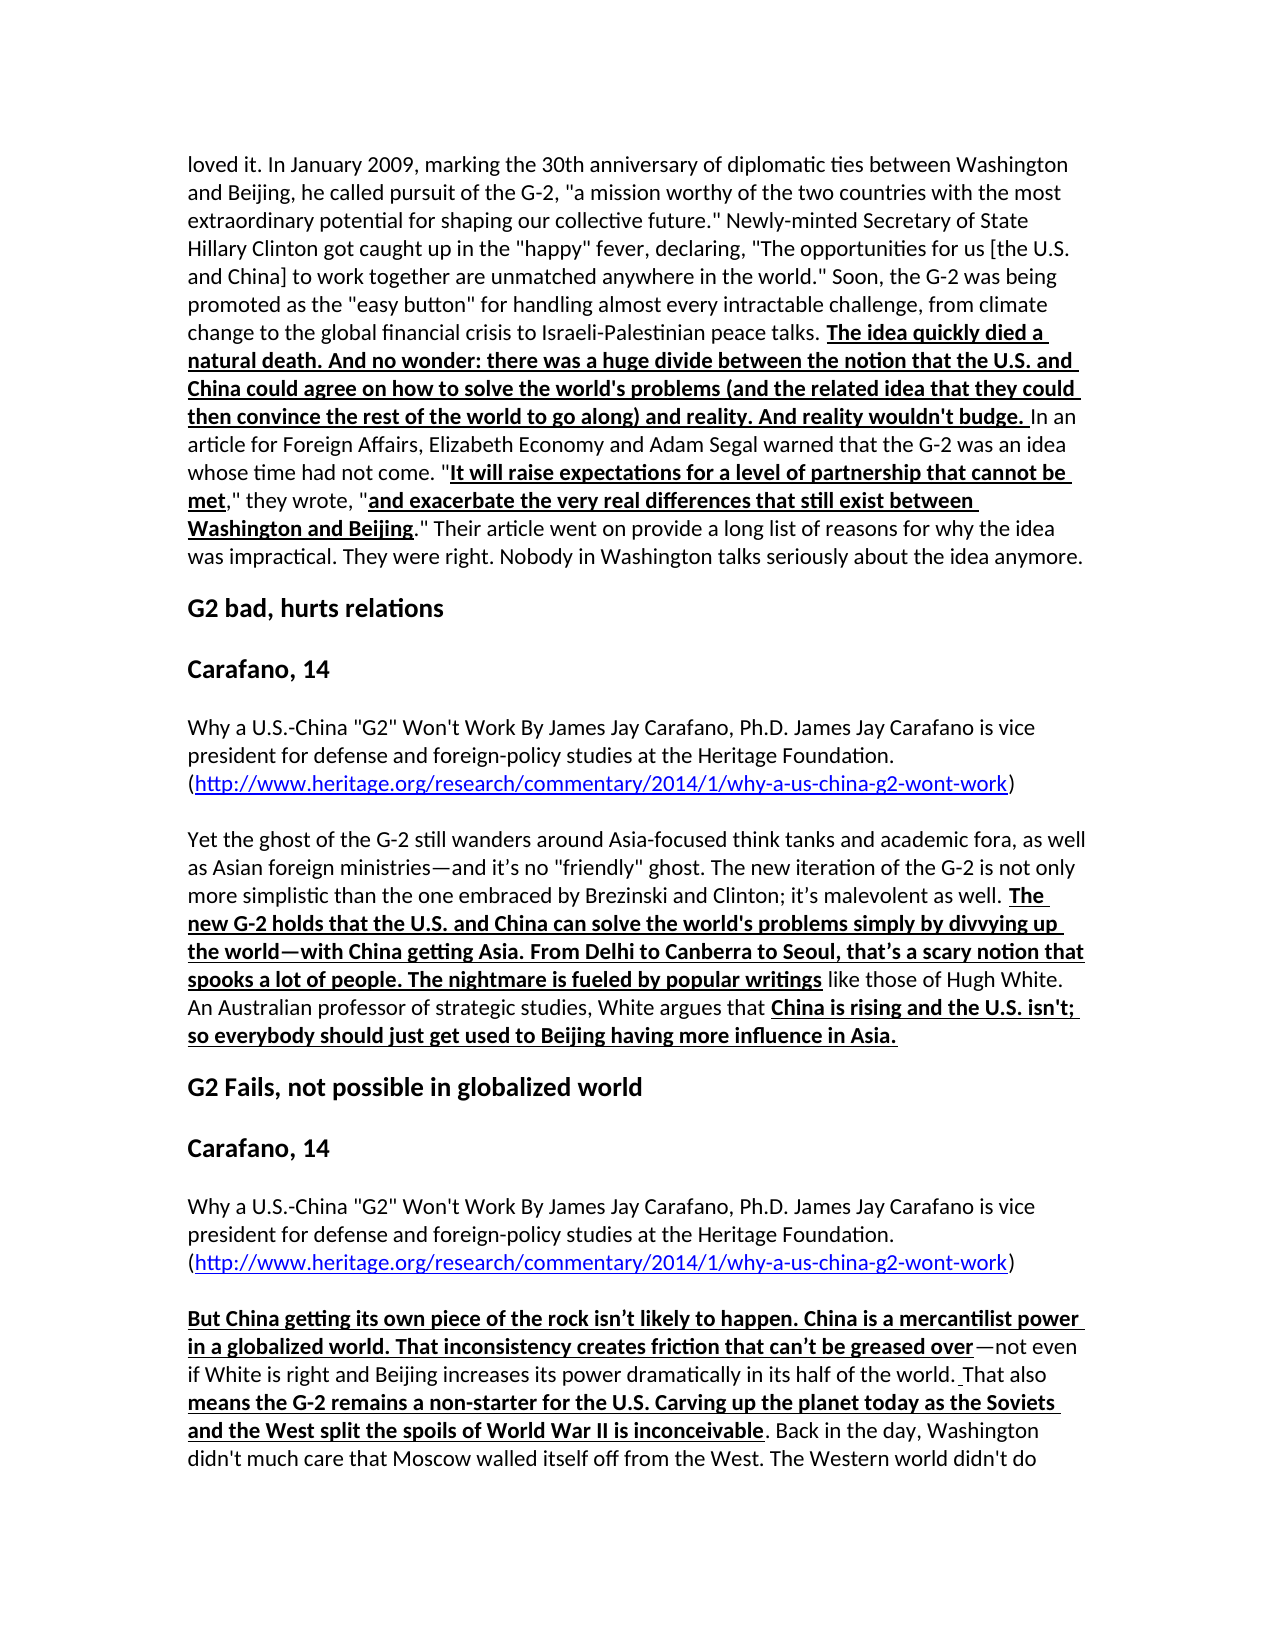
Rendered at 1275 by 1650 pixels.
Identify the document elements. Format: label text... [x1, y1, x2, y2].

subtitle G2 Fails, not possible in globalized world [187, 1070, 1087, 1103]
text Why a U.S.-China "G2" Won't Work By James Jay Carafano, Ph.D. James Jay Carafano is vice president for defense and foreign-policy studies at the Heritage Foundation. (http://www.heritage.org/research/commentary/2014/1/why-a-us-china-g2-wont-work) [187, 1192, 1087, 1276]
text Why a U.S.-China "G2" Won't Work By James Jay Carafano, Ph.D. James Jay Carafano is vice president for defense and foreign-policy studies at the Heritage Foundation. (http://www.heritage.org/research/commentary/2014/1/why-a-us-china-g2-wont-work) [187, 713, 1087, 797]
text Carafano, 14 [187, 652, 1087, 685]
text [187, 1304, 1087, 1473]
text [187, 150, 1087, 570]
subtitle G2 bad, hurts relations [187, 591, 1087, 624]
text Carafano, 14 [187, 1131, 1087, 1164]
text Yet the ghost of the G-2 still wanders around Asia-focused think tanks and academic fora, as well as Asian foreign ministries—and it’s no "friendly" ghost. The new iteration of the G-2 is not only more simplistic than the one embraced by Brezinski and Clinton; it’s malevolent as well. The new G-2 holds that the U.S. and China can solve the world's problems simply by divvying up the world—with China getting Asia. From Delhi to Canberra to Seoul, that’s a scary notion that spooks a lot of people. The nightmare is fueled by popular writings like those of Hugh White. An Australian professor of strategic studies, White argues that China is rising and the U.S. isn't; so everybody should just get used to Beijing having more influence in Asia. [187, 825, 1087, 1049]
